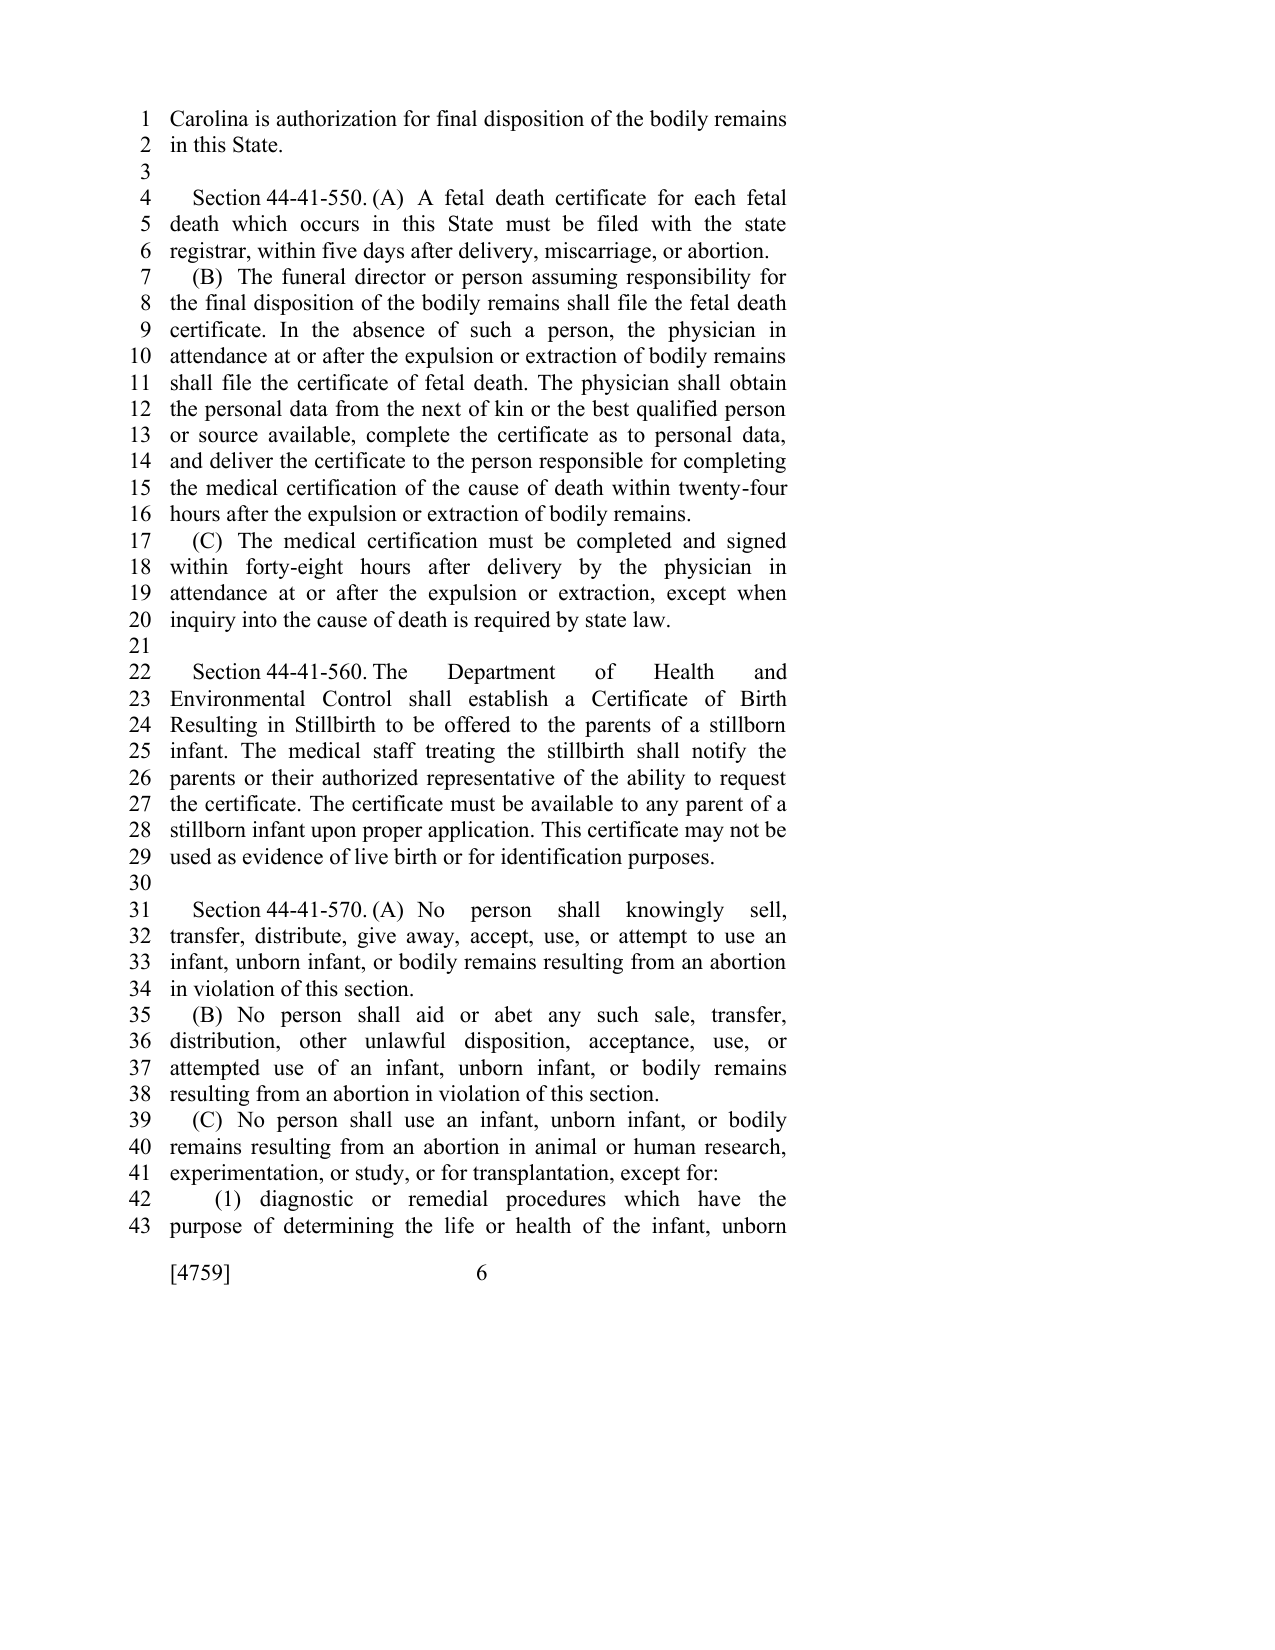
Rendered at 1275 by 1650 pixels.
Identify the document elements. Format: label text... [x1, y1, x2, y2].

text Section 44-41-570. (A) No person shall knowingly sell, transfer, distribute, give away, accept, use, or attempt to use an infant, unborn infant, or bodily remains resulting from an abortion in violation of this section. [169, 896, 787, 1001]
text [169, 105, 787, 158]
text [169, 1186, 787, 1238]
text (C) No person shall use an infant, unborn infant, or bodily remains resulting from an abortion in animal or human research, experimentation, or study, or for transplantation, except for: [169, 1106, 787, 1186]
text (C) The medical certification must be completed and signed within forty-eight hours after delivery by the physician in attendance at or after the expulsion or extraction, except when inquiry into the cause of death is required by state law. [169, 527, 787, 632]
text Section 44-41-550. (A) A fetal death certificate for each fetal death which occurs in this State must be filed with the state registrar, within five days after delivery, miscarriage, or abortion. [169, 184, 787, 263]
text (B) No person shall aid or abet any such sale, transfer, distribution, other unlawful disposition, acceptance, use, or attempted use of an infant, unborn infant, or bodily remains resulting from an abortion in violation of this section. [169, 1001, 787, 1106]
text Section 44-41-560. The Department of Health and Environmental Control shall establish a Certificate of Birth Resulting in Stillbirth to be offered to the parents of a stillborn infant. The medical staff treating the stillbirth shall notify the parents or their authorized representative of the ability to request the certificate. The certificate must be available to any parent of a stillborn infant upon proper application. This certificate may not be used as evidence of live birth or for identification purposes. [169, 658, 787, 869]
text (B) The funeral director or person assuming responsibility for the final disposition of the bodily remains shall file the fetal death certificate. In the absence of such a person, the physician in attendance at or after the expulsion or extraction of bodily remains shall file the certificate of fetal death. The physician shall obtain the personal data from the next of kin or the best qualified person or source available, complete the certificate as to personal data, and deliver the certificate to the person responsible for completing the medical certification of the cause of death within twenty-four hours after the expulsion or extraction of bodily remains. [169, 263, 787, 527]
